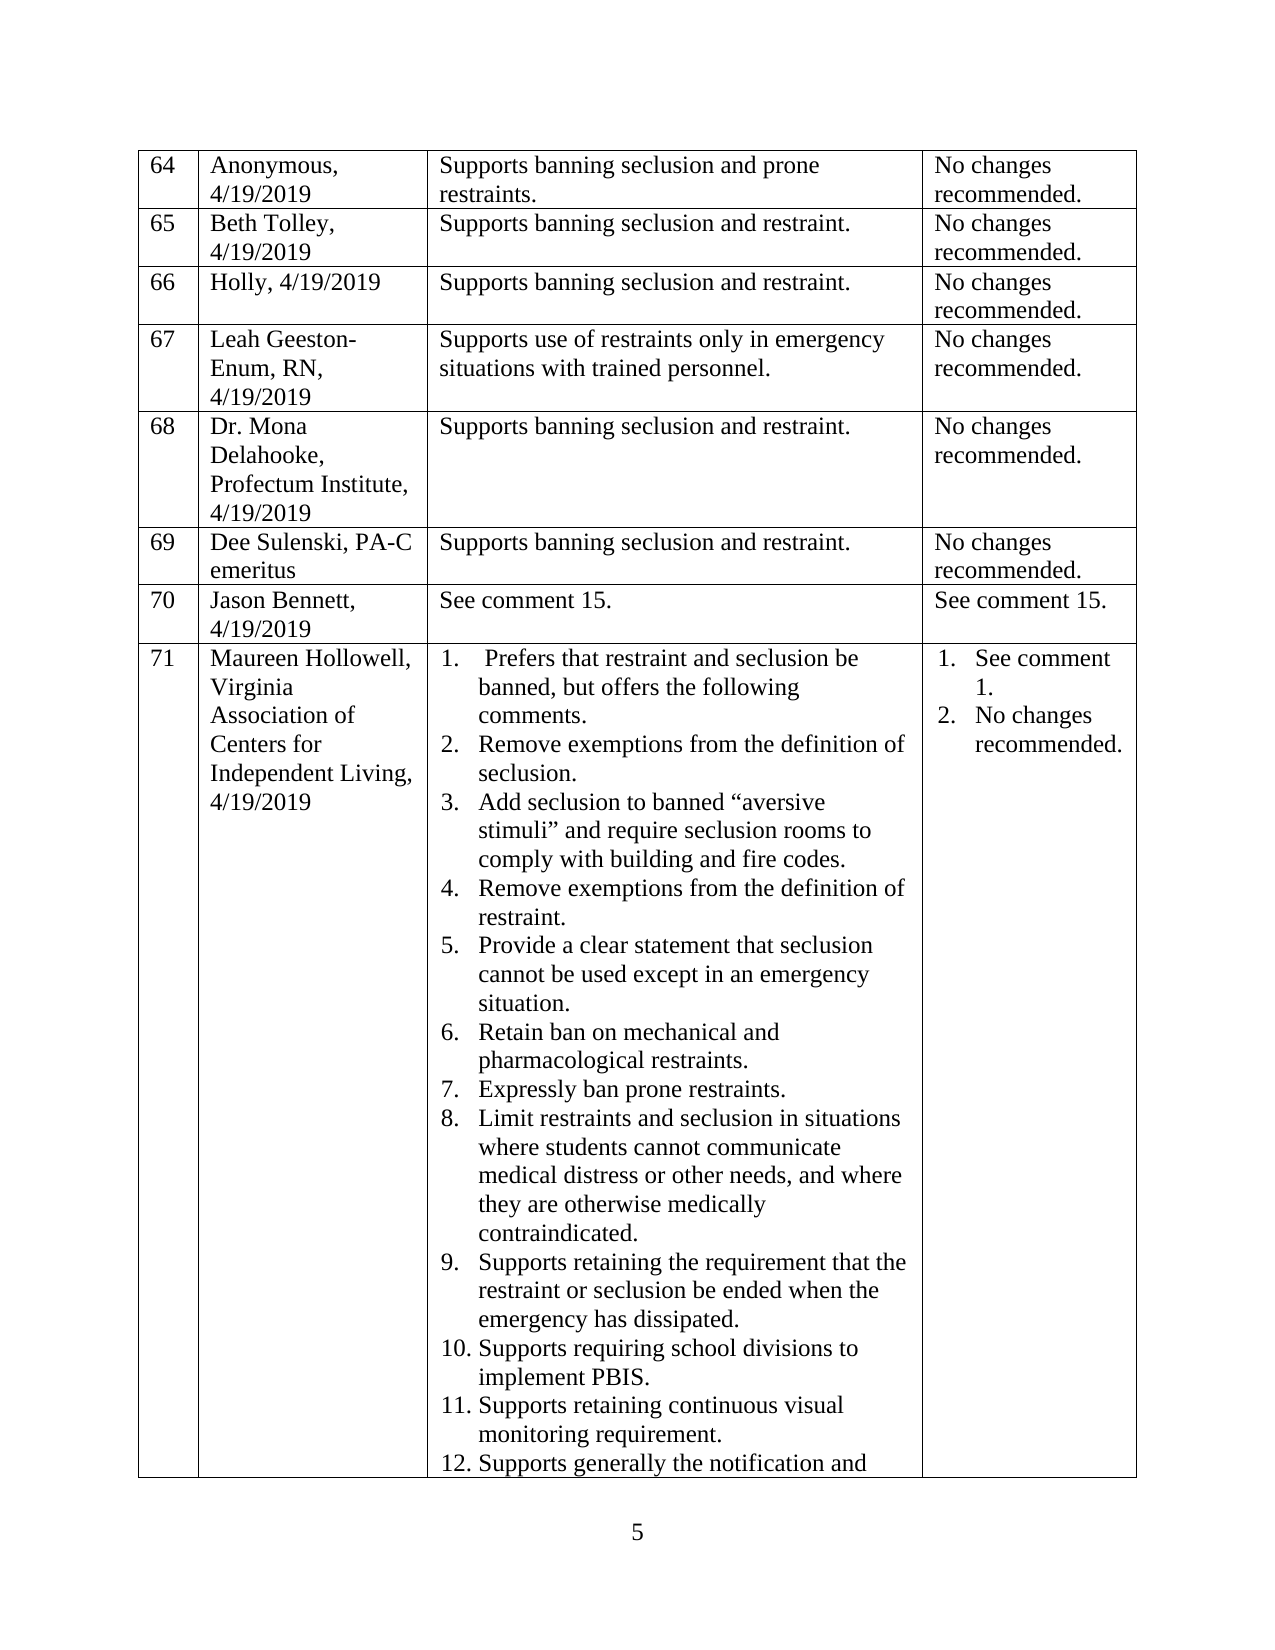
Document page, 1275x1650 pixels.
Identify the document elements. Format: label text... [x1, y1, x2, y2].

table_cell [199, 644, 427, 1477]
table_cell Beth Tolley, 4/19/2019 [199, 209, 427, 266]
table_cell 70 [139, 585, 198, 642]
table_cell 69 [139, 528, 198, 584]
table_cell Leah Geeston-Enum, RN, 4/19/2019 [199, 325, 427, 411]
table_cell See comment 15. [923, 585, 1136, 642]
table_cell Anonymous, 4/19/2019 [199, 151, 427, 208]
table_cell 71 [139, 644, 198, 1477]
table_cell Supports banning seclusion and restraint. [428, 209, 922, 266]
table_cell Dr. Mona Delahooke, Profectum Institute, 4/19/2019 [199, 412, 427, 526]
table_cell Supports use of restraints only in emergency situations with trained personnel. [428, 325, 922, 411]
table_cell Supports banning seclusion and prone restraints. [428, 151, 922, 208]
table_cell 64 [139, 151, 198, 208]
table_cell Holly, 4/19/2019 [199, 267, 427, 324]
table_cell 65 [139, 209, 198, 266]
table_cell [428, 644, 922, 1477]
table_cell 67 [139, 325, 198, 411]
table_cell Supports banning seclusion and restraint. [428, 412, 922, 526]
table_cell Supports banning seclusion and restraint. [428, 528, 922, 584]
table_cell No changes recommended. [923, 325, 1136, 411]
table_cell Jason Bennett, 4/19/2019 [199, 585, 427, 642]
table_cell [923, 151, 1136, 208]
table_cell 66 [139, 267, 198, 324]
table_cell No changes recommended. [923, 267, 1136, 324]
table_cell 68 [139, 412, 198, 526]
table_cell No changes recommended. [923, 209, 1136, 266]
table_cell See comment 15. [428, 585, 922, 642]
table_cell Supports banning seclusion and restraint. [428, 267, 922, 324]
table_cell Dee Sulenski, PA-C emeritus [199, 528, 427, 584]
table_cell No changes recommended. [923, 528, 1136, 584]
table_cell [923, 644, 1136, 1477]
table_cell No changes recommended. [923, 412, 1136, 526]
